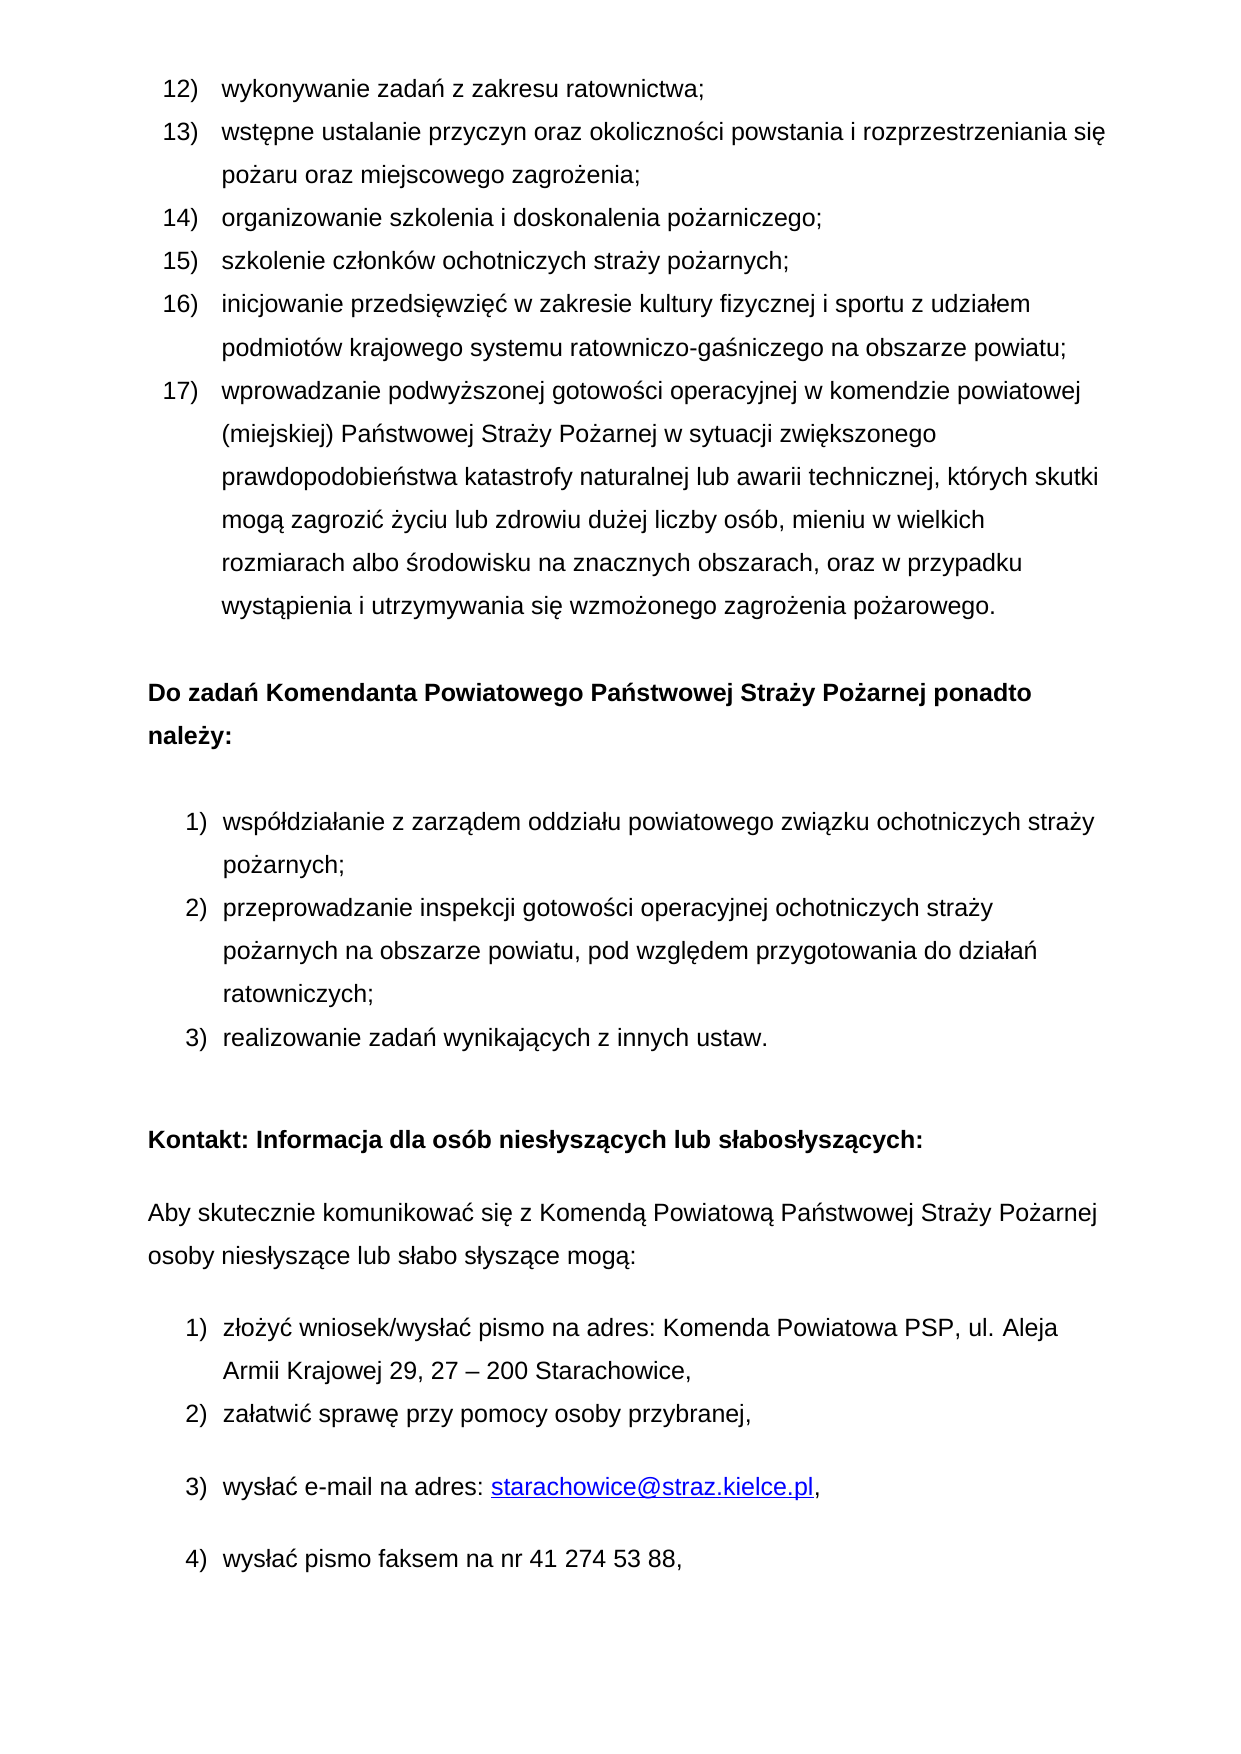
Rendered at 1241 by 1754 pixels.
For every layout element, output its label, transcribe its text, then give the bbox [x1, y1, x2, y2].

text Aby skutecznie komunikować się z Komendą Powiatową Państwowej Straży Pożarnej osoby niesłyszące lub słabo słyszące mogą: [148, 1198, 1107, 1270]
subtitle organizowanie szkolenia i doskonalenia pożarniczego; [162, 203, 1107, 232]
subtitle Do zadań Komendanta Powiatowego Państwowej Straży Pożarnej ponadto należy: [148, 678, 1107, 749]
subtitle inicjowanie przedsięwzięć w zakresie kultury fizycznej i sportu z udziałem podmiotów krajowego systemu ratowniczo-gaśniczego na obszarze powiatu; [162, 289, 1107, 361]
subtitle realizowanie zadań wynikających z innych ustaw. [185, 1023, 1107, 1051]
list złożyć wniosek/wysłać pismo na adres: Komenda Powiatowa PSP, ul. Aleja Armii Krajowej 29, 27 – 200 Starachowice, [185, 1313, 1107, 1385]
subtitle współdziałanie z zarządem oddziału powiatowego związku ochotniczych straży pożarnych; [185, 807, 1107, 879]
list wysłać pismo faksem na nr 41 274 53 88, [185, 1544, 1107, 1573]
subtitle szkolenie członków ochotniczych straży pożarnych; [162, 246, 1107, 275]
subtitle wykonywanie zadań z zakresu ratownictwa; [162, 74, 1107, 103]
subtitle wstępne ustalanie przyczyn oraz okoliczności powstania i rozprzestrzeniania się pożaru oraz miejscowego zagrożenia; [162, 117, 1107, 189]
text Kontakt: Informacja dla osób niesłyszących lub słabosłyszących: [148, 1126, 1107, 1154]
list wysłać e-mail na adres: starachowice@straz.kielce.pl, [185, 1472, 1107, 1501]
subtitle wprowadzanie podwyższonej gotowości operacyjnej w komendzie powiatowej (miejskiej) Państwowej Straży Pożarnej w sytuacji zwiększonego prawdopodobieństwa katastrofy naturalnej lub awarii technicznej, których skutki mogą zagrozić życiu lub zdrowiu dużej liczby osób, mieniu w wielkich rozmiarach albo środowisku na znacznych obszarach, oraz w przypadku wystąpienia i utrzymywania się wzmożonego zagrożenia pożarowego. [162, 376, 1107, 620]
list załatwić sprawę przy pomocy osoby przybranej, [185, 1399, 1107, 1428]
subtitle przeprowadzanie inspekcji gotowości operacyjnej ochotniczych straży pożarnych na obszarze powiatu, pod względem przygotowania do działań ratowniczych; [185, 893, 1107, 1008]
